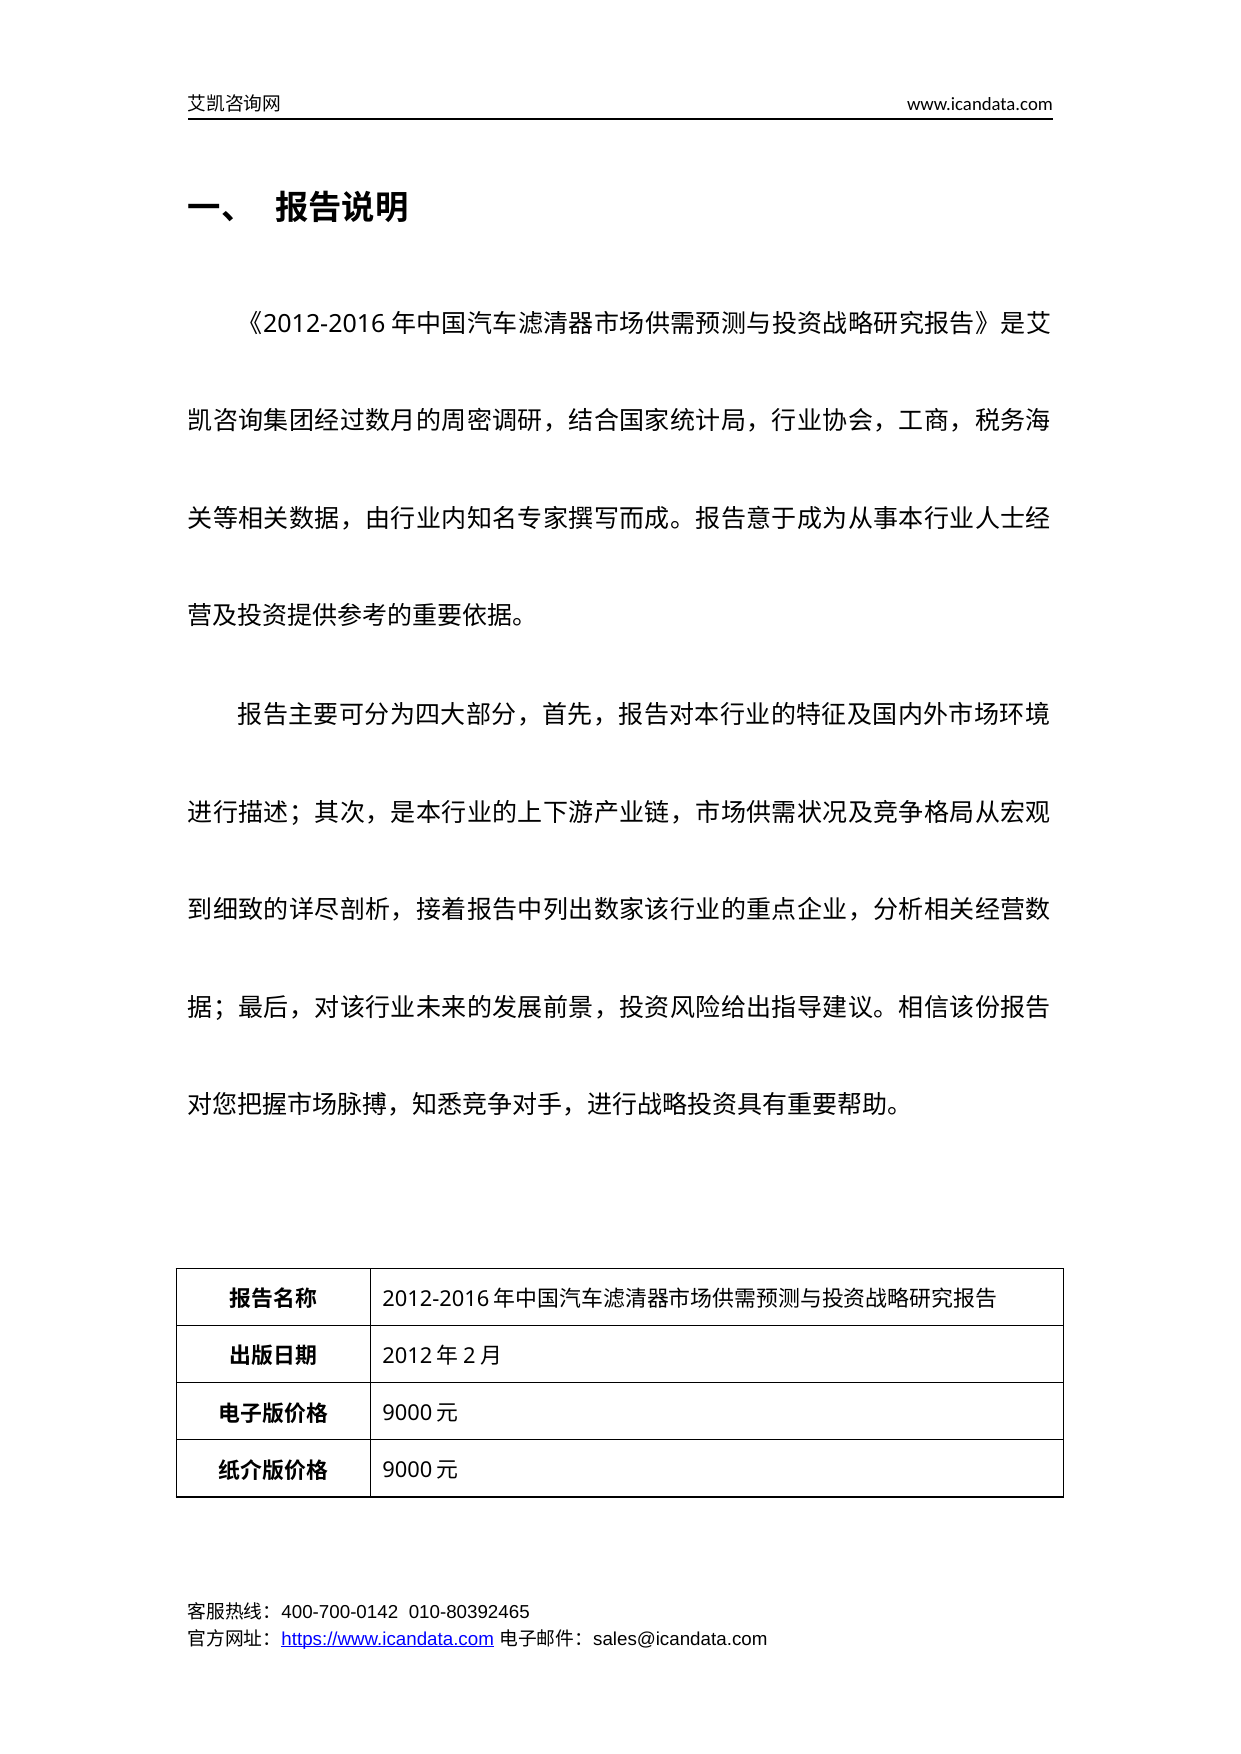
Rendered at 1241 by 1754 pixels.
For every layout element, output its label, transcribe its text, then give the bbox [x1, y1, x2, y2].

text 《2012-2016年中国汽车滤清器市场供需预测与投资战略研究报告》是艾凯咨询集团经过数月的周密调研，结合国家统计局，行业协会，工商，税务海关等相关数据，由行业内知名专家撰写而成。报告意于成为从事本行业人士经营及投资提供参考的重要依据。 [187, 289, 1053, 646]
table_cell 9000元 [371, 1383, 1063, 1439]
table_cell 电子版价格 [177, 1383, 370, 1439]
table_header 报告名称 [177, 1269, 370, 1325]
table_cell 2012年2月 [371, 1326, 1063, 1382]
table_cell 9000元 [371, 1440, 1063, 1496]
text 报告主要可分为四大部分，首先，报告对本行业的特征及国内外市场环境进行描述；其次，是本行业的上下游产业链，市场供需状况及竞争格局从宏观到细致的详尽剖析，接着报告中列出数家该行业的重点企业，分析相关经营数据；最后，对该行业未来的发展前景，投资风险给出指导建议。相信该份报告对您把握市场脉搏，知悉竞争对手，进行战略投资具有重要帮助。 [187, 681, 1053, 1136]
table_cell 出版日期 [177, 1326, 370, 1382]
table_cell 纸介版价格 [177, 1440, 370, 1496]
table_header 2012-2016年中国汽车滤清器市场供需预测与投资战略研究报告 [371, 1269, 1063, 1325]
subtitle 报告说明 [187, 172, 1053, 237]
